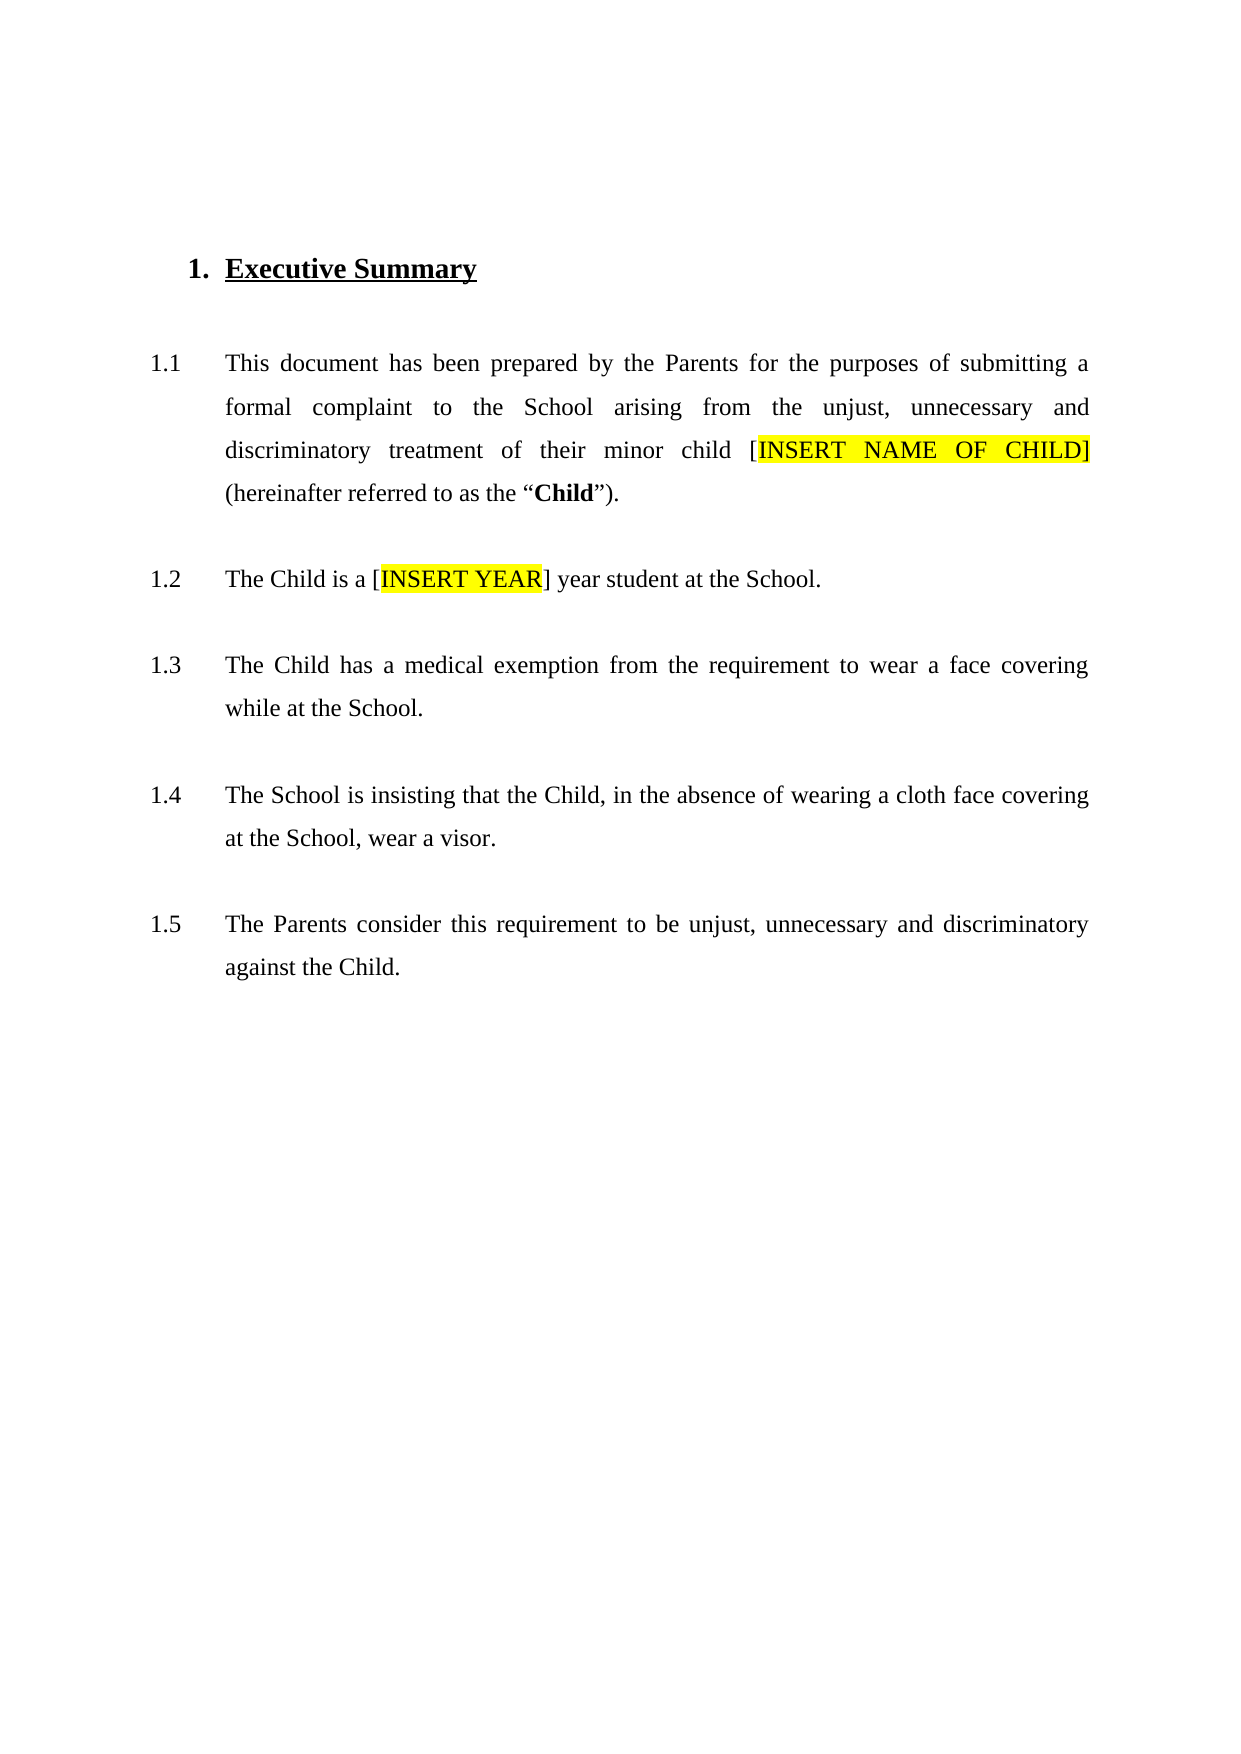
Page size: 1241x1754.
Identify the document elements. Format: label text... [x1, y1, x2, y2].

list The Child is a [INSERT YEAR] year student at the School. [150, 564, 381, 593]
subtitle Executive Summary [187, 251, 1090, 285]
list The Child is a [INSERT YEAR] year student at the School. [542, 564, 1090, 593]
list The Parents consider this requirement to be unjust, unnecessary and discriminatory against the Child. [150, 909, 1090, 981]
list This document has been prepared by the Parents for the purposes of submitting a formal complaint to the School arising from the unjust, unnecessary and discriminatory treatment of their minor child [INSERT NAME OF CHILD] (hereinafter referred to as the “Child”). [150, 348, 1090, 507]
list The School is insisting that the Child, in the absence of wearing a cloth face covering at the School, wear a visor. [150, 780, 1090, 852]
list The Child has a medical exemption from the requirement to wear a face covering while at the School. [150, 650, 1090, 722]
